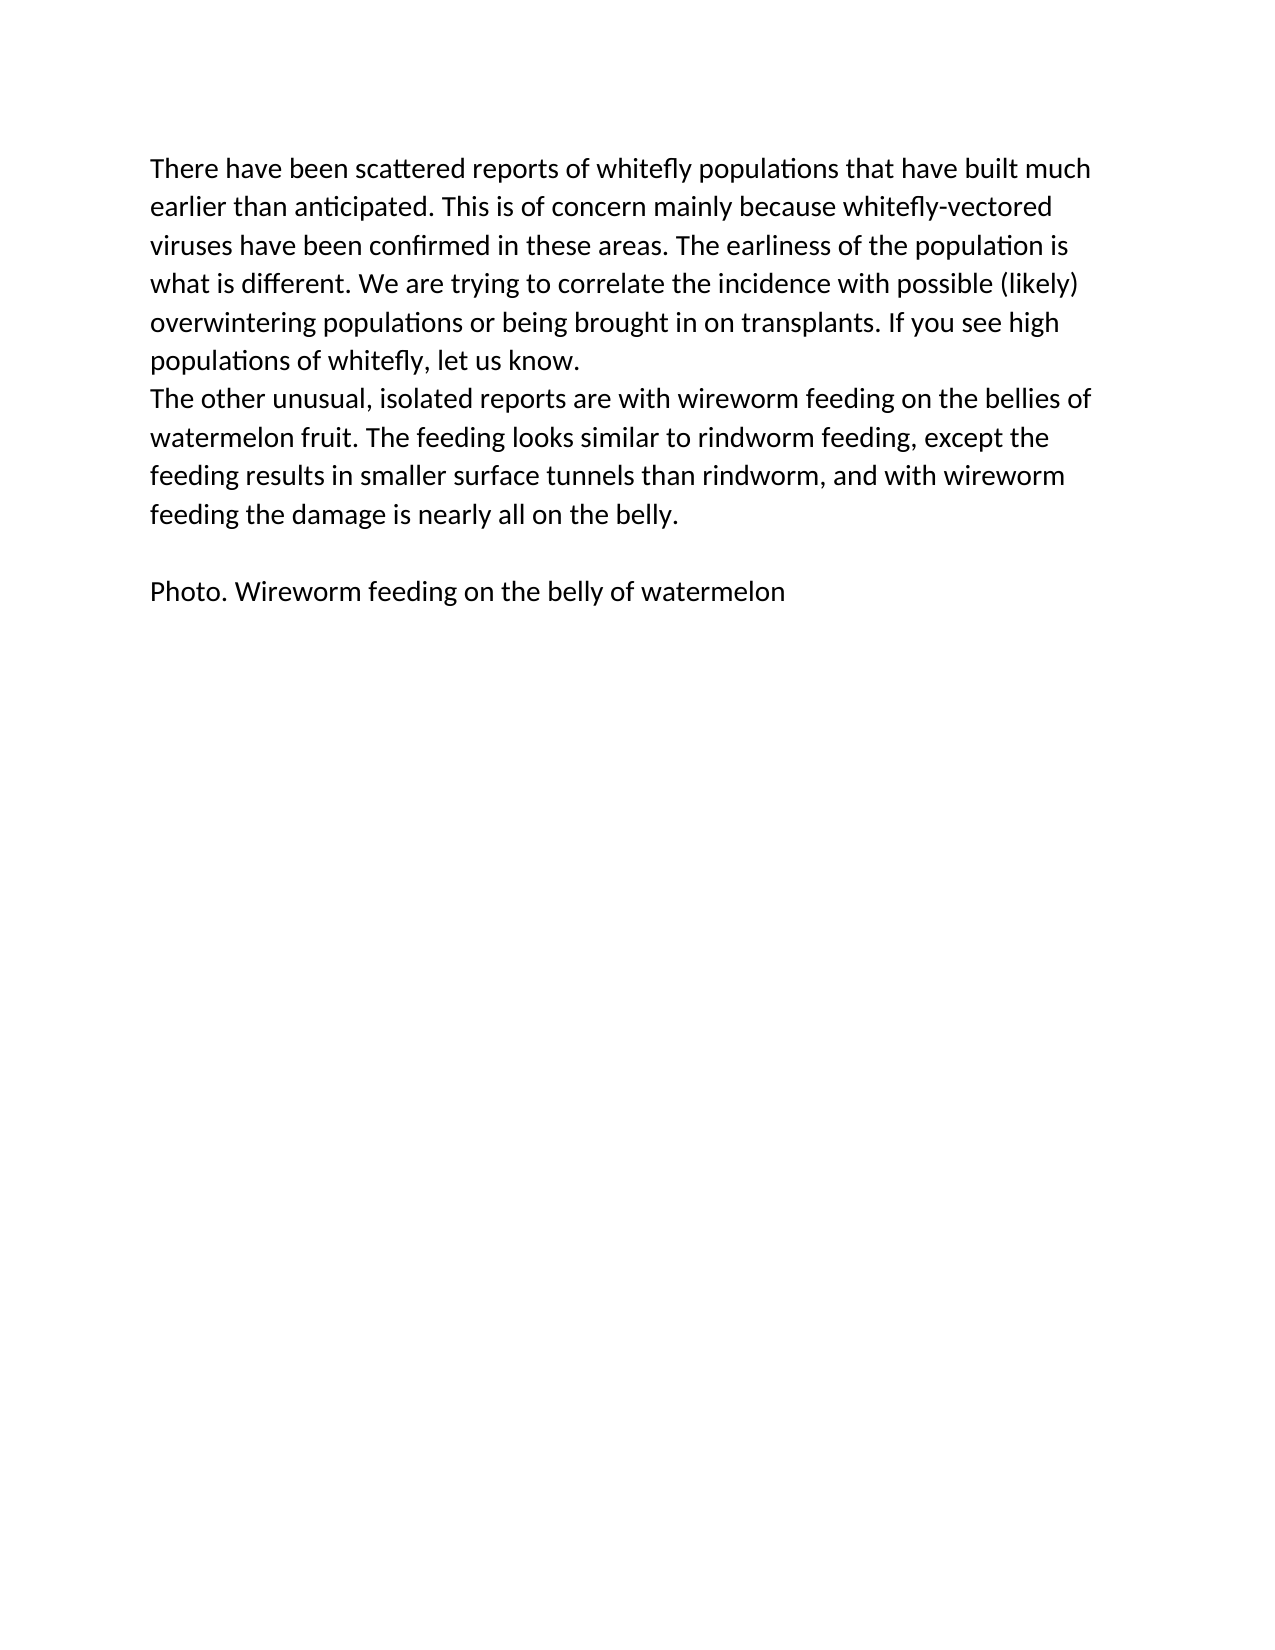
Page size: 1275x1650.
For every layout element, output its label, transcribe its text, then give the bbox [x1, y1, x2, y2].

text Photo. Wireworm feeding on the belly of watermelon [150, 573, 1125, 608]
text The other unusual, isolated reports are with wireworm feeding on the bellies of watermelon fruit. The feeding looks similar to rindworm feeding, except the feeding results in smaller surface tunnels than rindworm, and with wireworm feeding the damage is nearly all on the belly. [150, 381, 1125, 532]
text There have been scattered reports of whitefly populations that have built much earlier than anticipated. This is of concern mainly because whitefly-vectored viruses have been confirmed in these areas. The earliness of the population is what is different. We are trying to correlate the incidence with possible (likely) overwintering populations or being brought in on transplants. If you see high populations of whitefly, let us know. [150, 150, 1125, 378]
